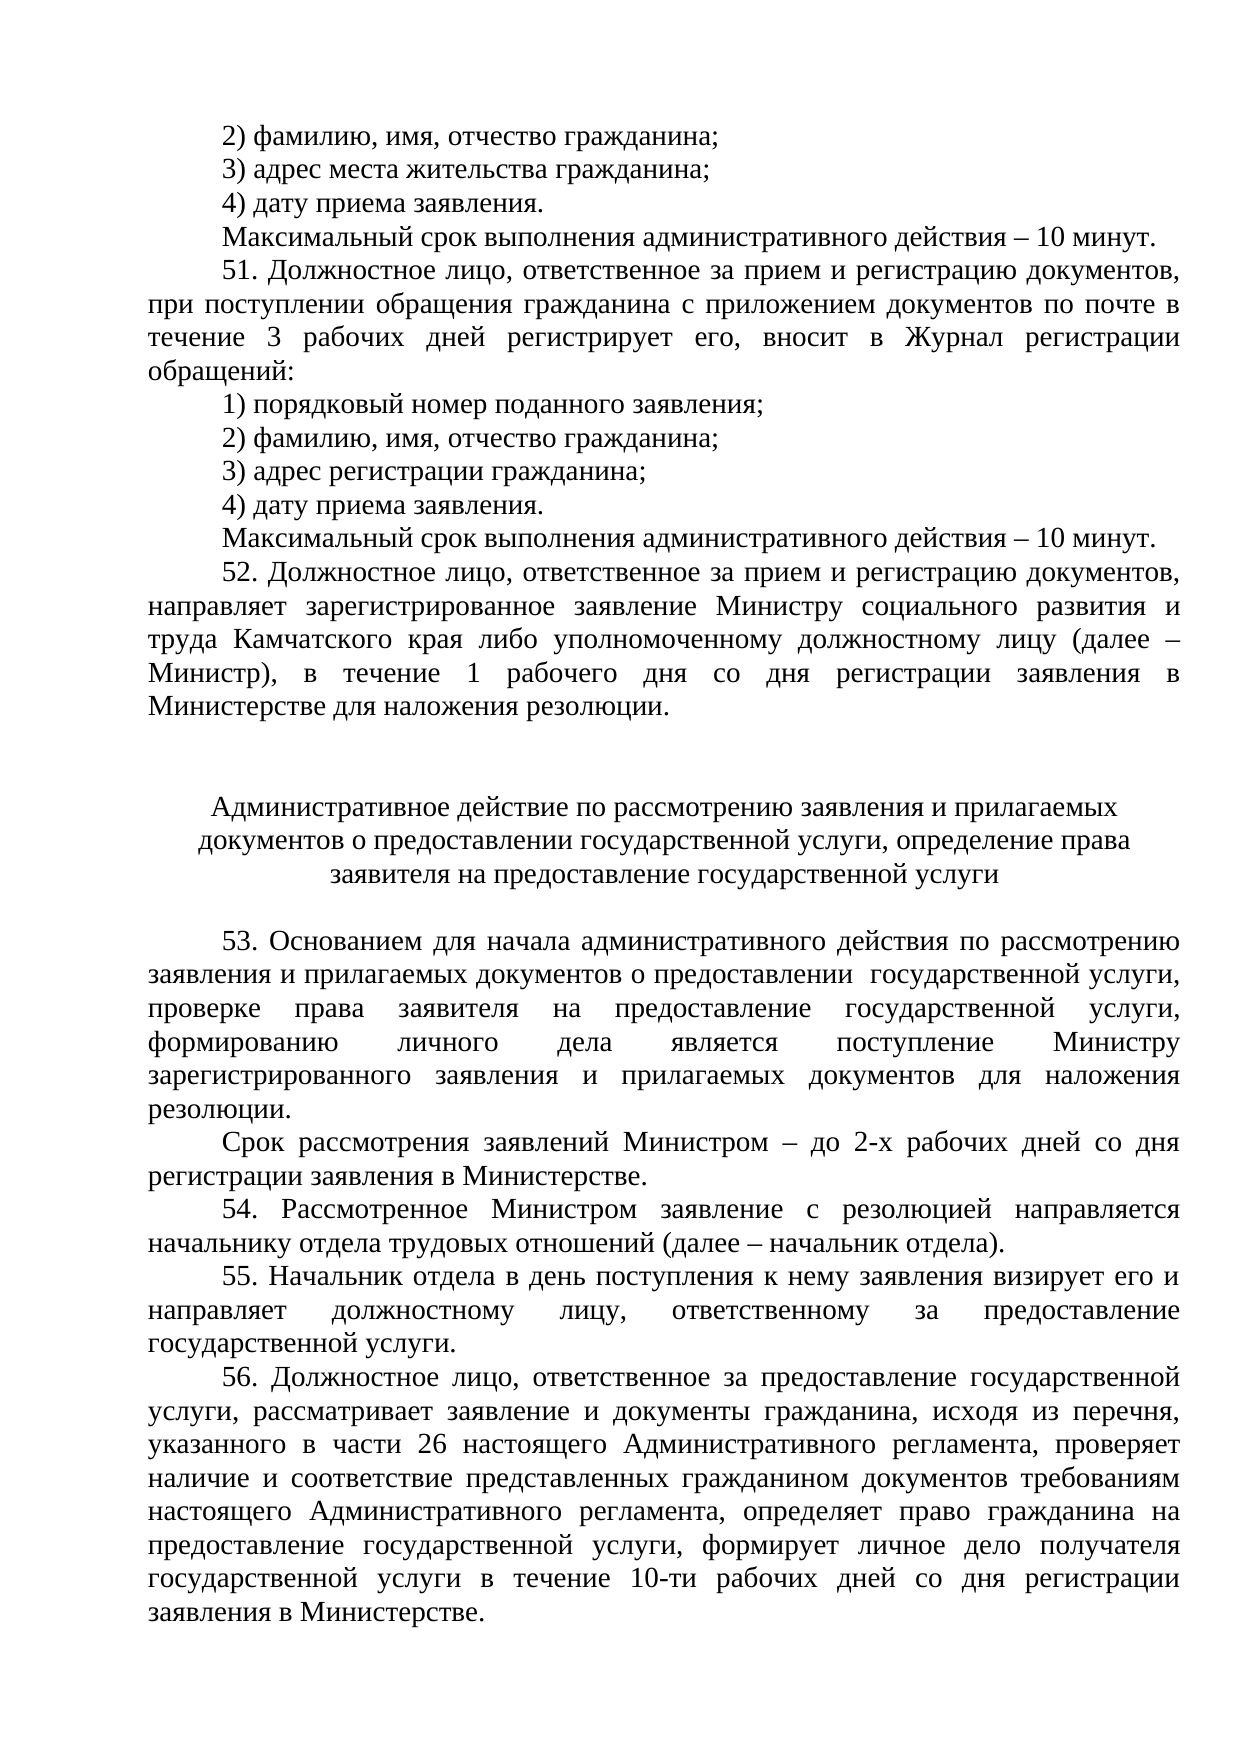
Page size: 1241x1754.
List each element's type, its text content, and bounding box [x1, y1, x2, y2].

text 4) дату приема заявления. [148, 185, 1181, 219]
text Срок рассмотрения заявлений Министром – до 2-х рабочих дней со дня регистрации заявления в Министерстве. [148, 1124, 1181, 1191]
text 3) адрес регистрации гражданина; [148, 453, 1181, 487]
text 54. Рассмотренное Министром заявление с резолюцией направляется начальнику отдела трудовых отношений (далее – начальник отдела). [148, 1191, 1181, 1258]
text 4) дату приема заявления. [148, 487, 1181, 521]
text Максимальный срок выполнения административного действия – 10 минут. [148, 219, 1181, 252]
text Максимальный срок выполнения административного действия – 10 минут. [148, 521, 1181, 554]
text Административное действие по рассмотрению заявления и прилагаемых документов о предоставлении государственной услуги, определение права заявителя на предоставление государственной услуги [148, 789, 1181, 889]
text 51. Должностное лицо, ответственное за прием и регистрацию документов, при поступлении обращения гражданина с приложением документов по почте в течение 3 рабочих дней регистрирует его, вносит в Журнал регистрации обращений: [148, 252, 1181, 386]
text 55. Начальник отдела в день поступления к нему заявления визирует его и направляет должностному лицу, ответственному за предоставление государственной услуги. [148, 1258, 1181, 1359]
text 53. Основанием для начала административного действия по рассмотрению заявления и прилагаемых документов о предоставлении государственной услуги, проверке права заявителя на предоставление государственной услуги, формированию личного дела является поступление Министру зарегистрированного заявления и прилагаемых документов для наложения резолюции. [148, 923, 1181, 1124]
text 2) фамилию, имя, отчество гражданина; [148, 118, 1181, 152]
text 2) фамилию, имя, отчество гражданина; [148, 420, 1181, 453]
text 3) адрес места жительства гражданина; [148, 152, 1181, 185]
text 52. Должностное лицо, ответственное за прием и регистрацию документов, направляет зарегистрированное заявление Министру социального развития и труда Камчатского края либо уполномоченному должностному лицу (далее – Министр), в течение 1 рабочего дня со дня регистрации заявления в Министерстве для наложения резолюции. [148, 554, 1181, 722]
text 1) порядковый номер поданного заявления; [148, 386, 1181, 420]
text 56. Должностное лицо, ответственное за предоставление государственной услуги, рассматривает заявление и документы гражданина, исходя из перечня, указанного в части 26 настоящего Административного регламента, проверяет наличие и соответствие представленных гражданином документов требованиям настоящего Административного регламента, определяет право гражданина на предоставление государственной услуги, формирует личное дело получателя государственной услуги в течение 10-ти рабочих дней со дня регистрации заявления в Министерстве. [148, 1359, 1181, 1627]
